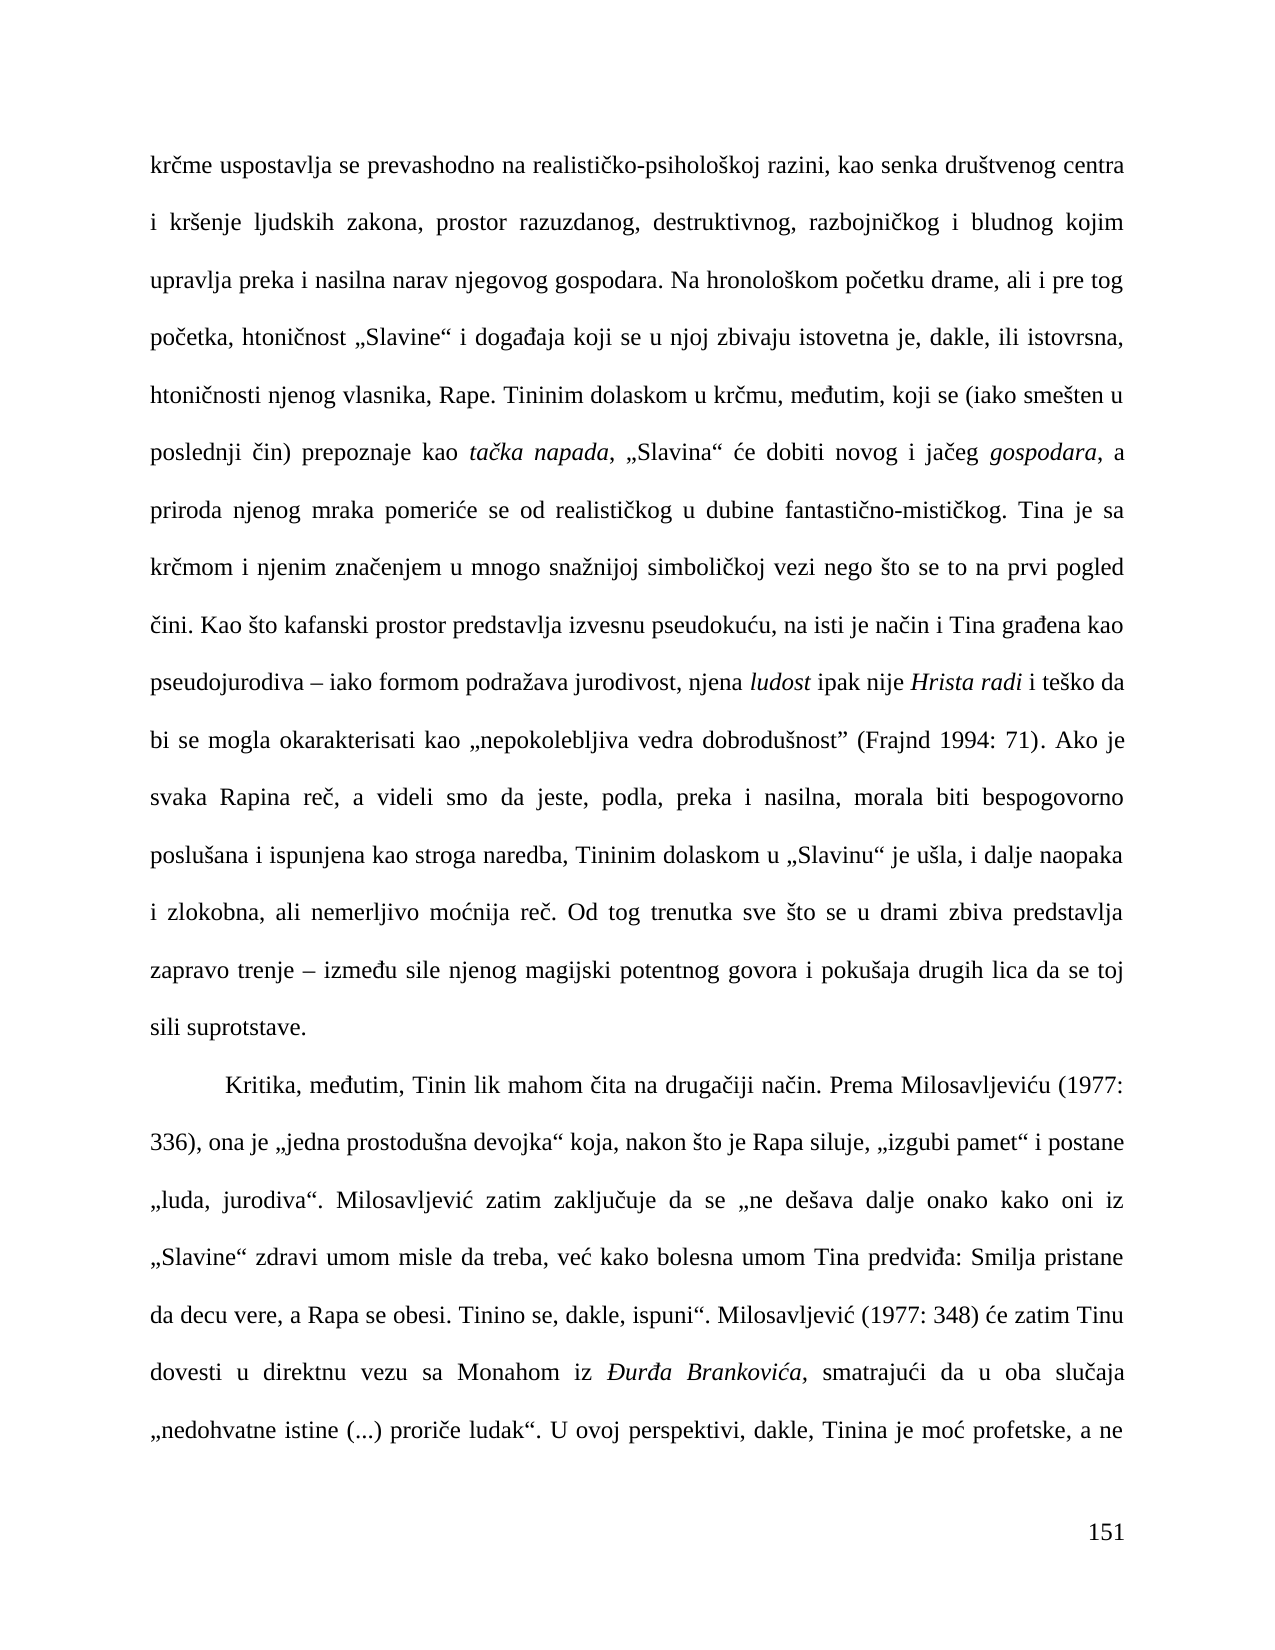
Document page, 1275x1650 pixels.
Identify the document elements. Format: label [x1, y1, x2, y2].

text [150, 150, 1125, 1041]
text [150, 1070, 1125, 1444]
